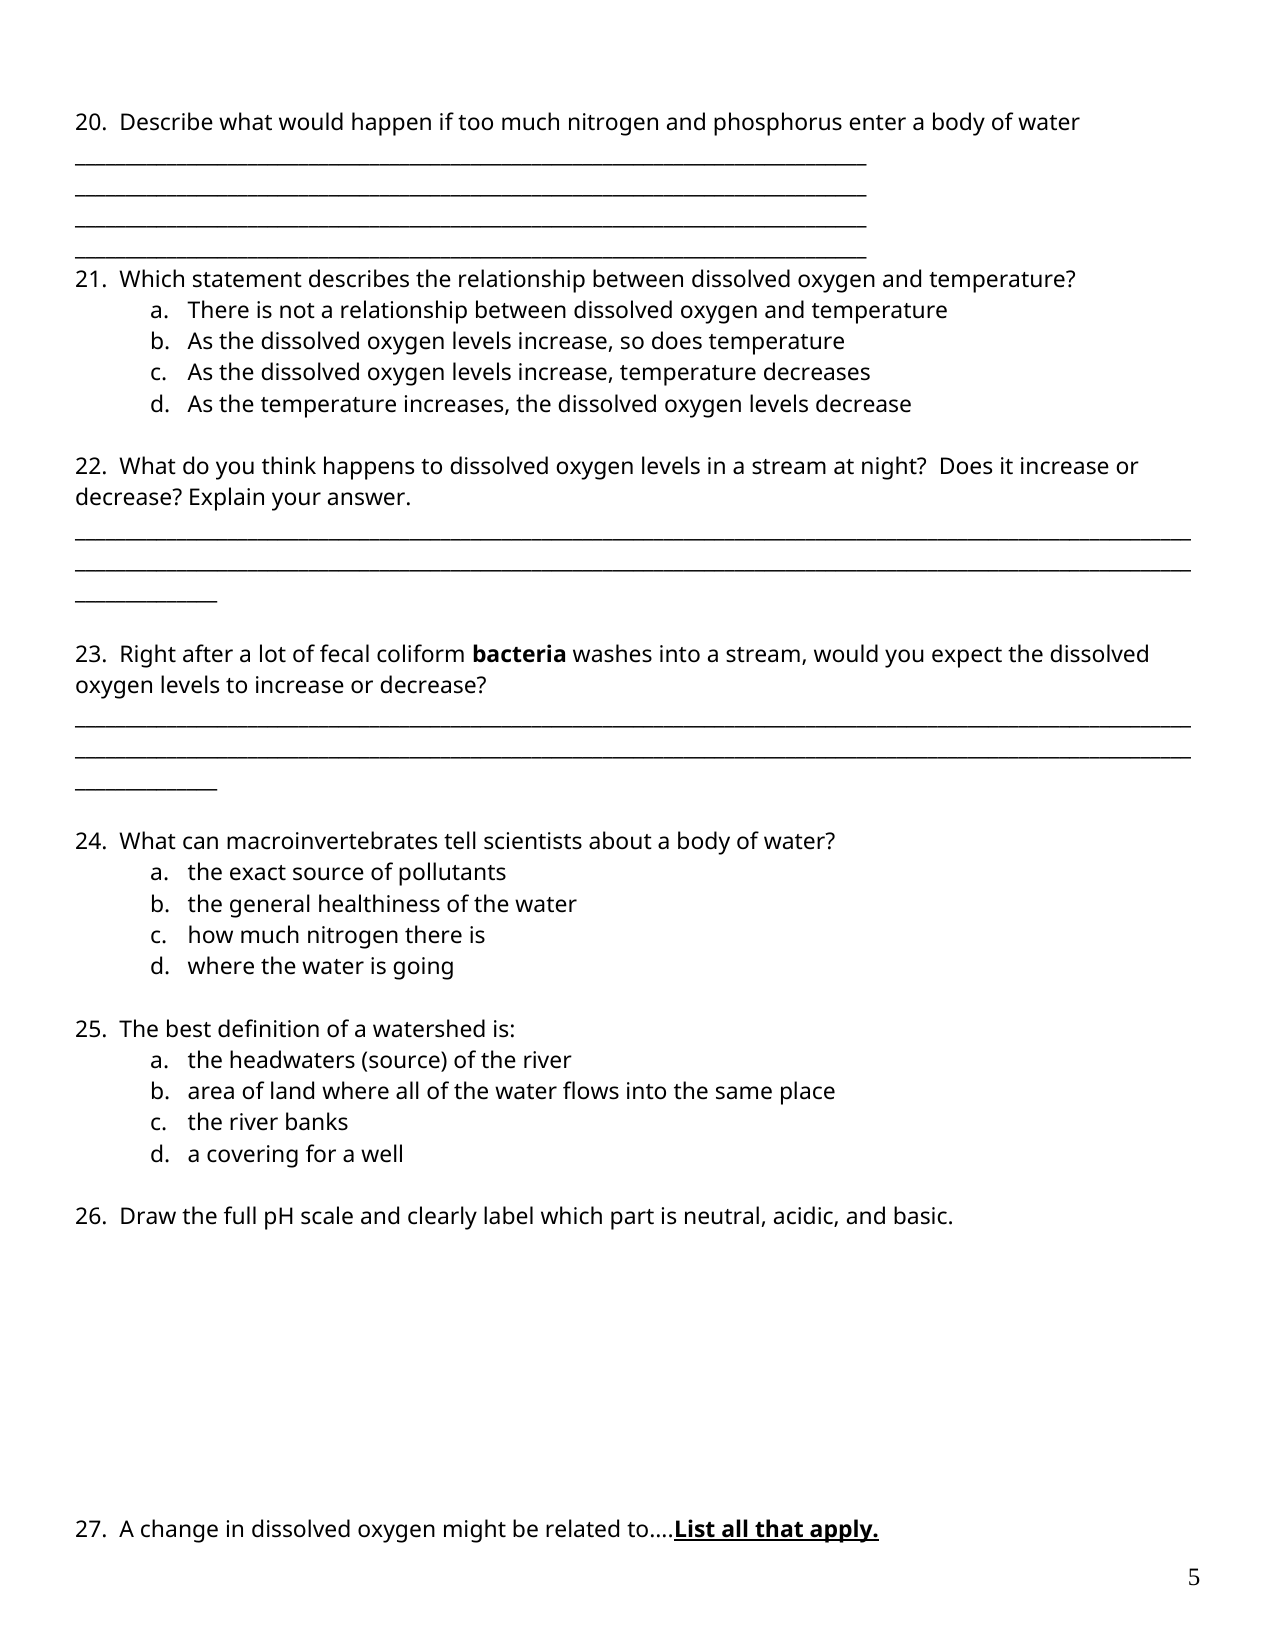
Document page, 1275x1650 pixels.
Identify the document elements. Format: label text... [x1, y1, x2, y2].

text __________________________________________________________________________________________________________________________________________________________________________________________________________________________________________ [75, 512, 1200, 606]
list There is not a relationship between dissolved oxygen and temperature [150, 294, 1200, 325]
text ______________________________________________________________________________ [75, 169, 1200, 200]
list how much nitrogen there is [150, 919, 1200, 950]
list the river banks [150, 1106, 1200, 1137]
list As the dissolved oxygen levels increase, so does temperature [150, 325, 1200, 356]
text 24. What can macroinvertebrates tell scientists about a body of water? [75, 825, 1200, 856]
list where the water is going [150, 950, 1200, 981]
text 22. What do you think happens to dissolved oxygen levels in a stream at night? Does it increase or decrease? Explain your answer. [75, 450, 1200, 512]
list the headwaters (source) of the river [150, 1044, 1200, 1075]
list area of land where all of the water flows into the same place [150, 1075, 1200, 1106]
list As the temperature increases, the dissolved oxygen levels decrease [150, 387, 1200, 419]
text ______________________________________________________________________________ [75, 200, 1200, 231]
text 25. The best definition of a watershed is: [75, 1012, 1200, 1044]
text 26. Draw the full pH scale and clearly label which part is neutral, acidic, and basic. [75, 1200, 1200, 1231]
text 21. Which statement describes the relationship between dissolved oxygen and temperature? [75, 262, 1200, 294]
text 20. Describe what would happen if too much nitrogen and phosphorus enter a body of water ______________________________________________________________________________ [75, 106, 1200, 169]
list the general healthiness of the water [150, 887, 1200, 919]
text 23. Right after a lot of fecal coliform bacteria washes into a stream, would you expect the dissolved oxygen levels to increase or decrease? [75, 637, 1200, 700]
text ______________________________________________________________________________ [75, 231, 1200, 262]
list As the dissolved oxygen levels increase, temperature decreases [150, 356, 1200, 387]
text __________________________________________________________________________________________________________________________________________________________________________________________________________________________________________ [75, 700, 1200, 794]
text 27. A change in dissolved oxygen might be related to….List all that apply. [75, 1512, 1200, 1544]
list the exact source of pollutants [150, 856, 1200, 887]
list a covering for a well [150, 1137, 1200, 1169]
